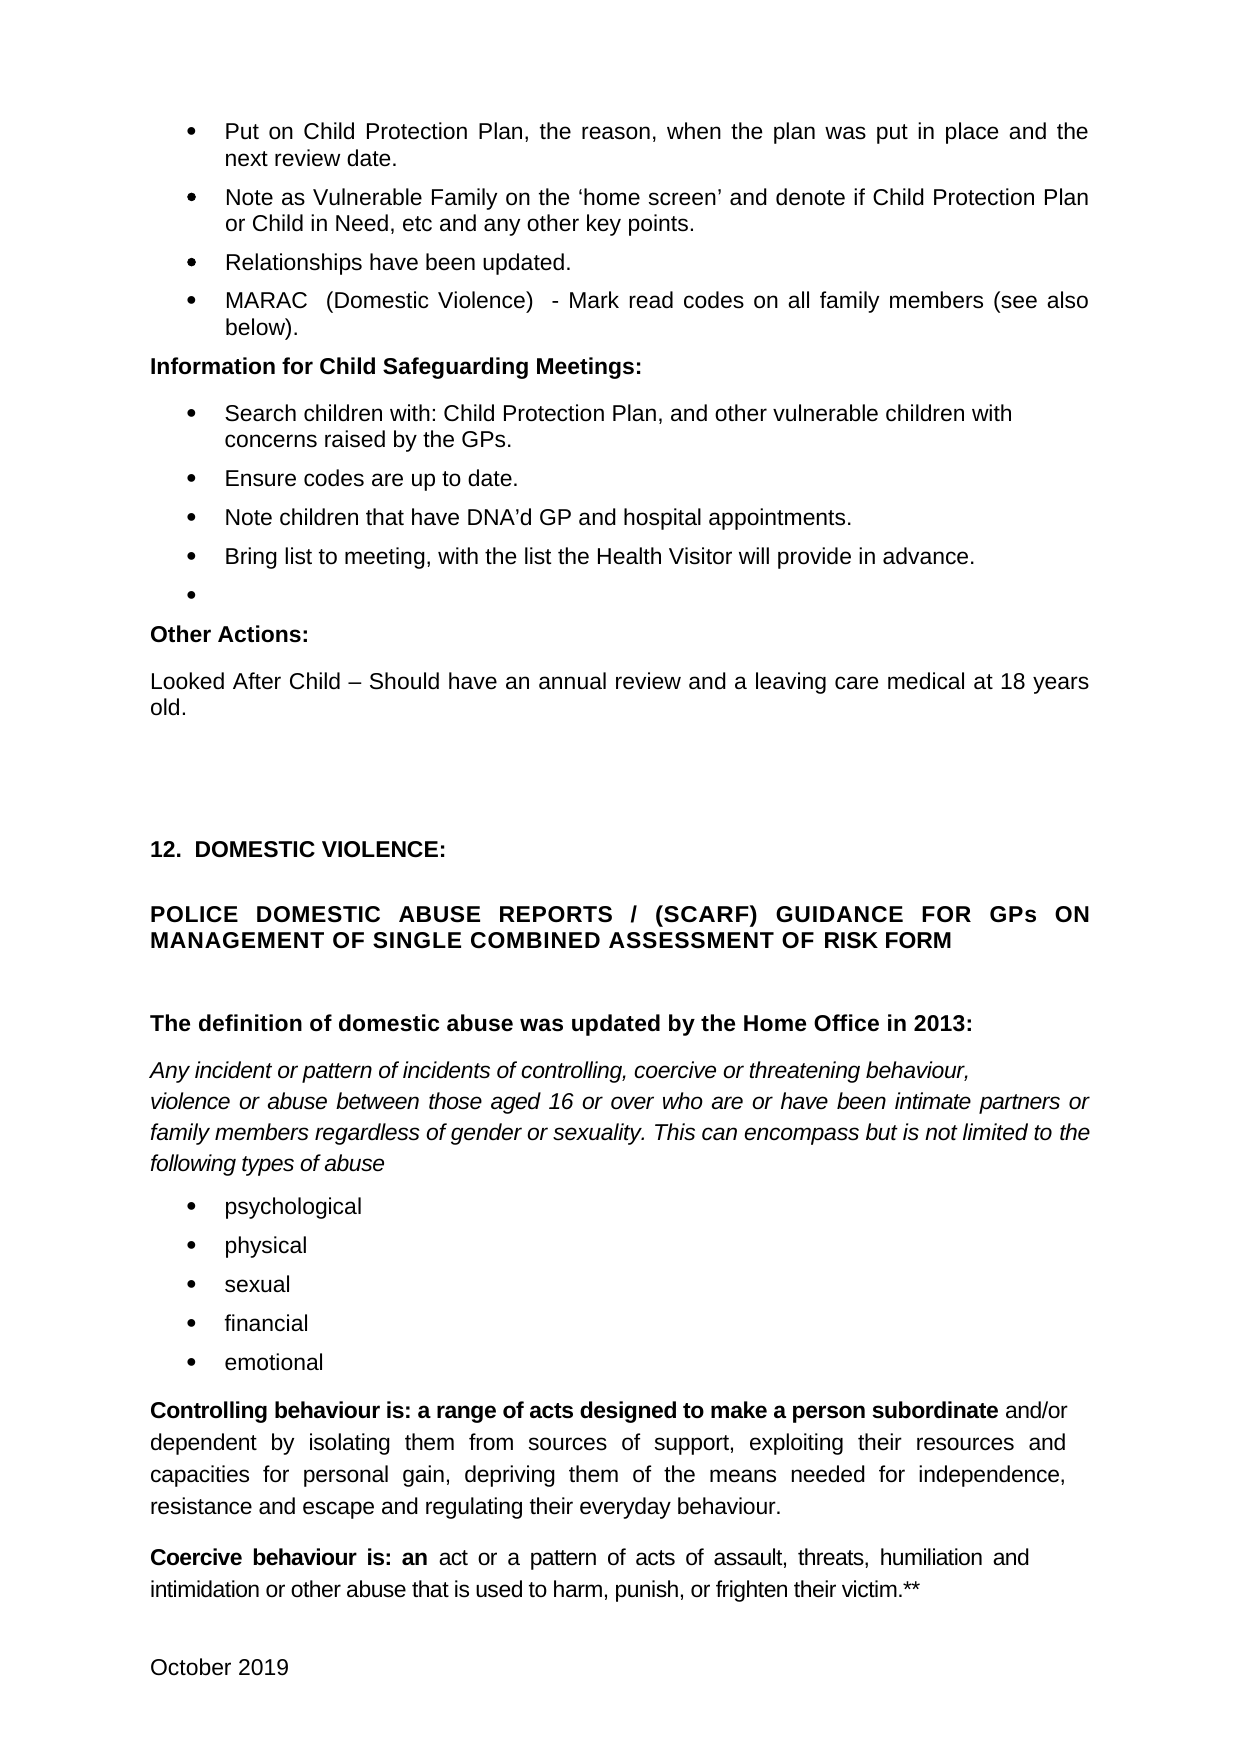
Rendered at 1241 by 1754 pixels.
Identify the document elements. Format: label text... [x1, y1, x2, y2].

text Looked After Child – Should have an annual review and a leaving care medical at 18 years old. [150, 668, 1090, 720]
text Information for Child Safeguarding Meetings: [150, 353, 1090, 379]
text The definition of domestic abuse was updated by the Home Office in 2013: [150, 1010, 1090, 1036]
list Ensure codes are up to date. [187, 465, 1090, 491]
text Coercive behaviour is: an act or a pattern of acts of assault, threats, humiliation and intimidation or other abuse that is used to harm, punish, or frighten their victim.** [150, 1544, 1030, 1602]
list Search children with: Child Protection Plan, and other vulnerable children with concerns raised by the GPs. [187, 400, 1090, 453]
list DOMESTIC VIOLENCE: [150, 836, 1090, 862]
list financial [187, 1310, 1090, 1336]
text Any incident or pattern of incidents of controlling, coercive or threatening behaviour, [150, 1057, 1090, 1084]
text violence or abuse between those aged 16 or over who are or have been intimate partners or family members regardless of gender or sexuality. This can encompass but is not limited to the following types of abuse [150, 1088, 1090, 1176]
list MARAC (Domestic Violence) - Mark read codes on all family members (see also below). [187, 287, 1090, 340]
list physical [187, 1232, 1090, 1258]
list Put on Child Protection Plan, the reason, when the plan was put in place and the next review date. [187, 118, 1090, 171]
list psychological [187, 1193, 1090, 1219]
text Other Actions: [150, 621, 1090, 647]
text Controlling behaviour is: a range of acts designed to make a person subordinate and/or dependent by isolating them from sources of support, exploiting their resources and capacities for personal gain, depriving them of the means needed for independence, resistance and escape and regulating their everyday behaviour. [150, 1397, 1068, 1519]
text POLICE DOMESTIC ABUSE REPORTS / (SCARF) GUIDANCE FOR GPs ON MANAGEMENT OF SINGLE COMBINED ASSESSMENT OF RISK FORM [150, 901, 1090, 953]
list emotional [187, 1349, 1090, 1375]
list Note children that have DNA’d GP and hospital appointments. [187, 504, 1090, 530]
list Bring list to meeting, with the list the Health Visitor will provide in advance. [187, 543, 1090, 569]
list Relationships have been updated. [187, 249, 1090, 275]
list Note as Vulnerable Family on the ‘home screen’ and denote if Child Protection Plan or Child in Need, etc and any other key points. [187, 183, 1090, 236]
list sexual [187, 1271, 1090, 1297]
